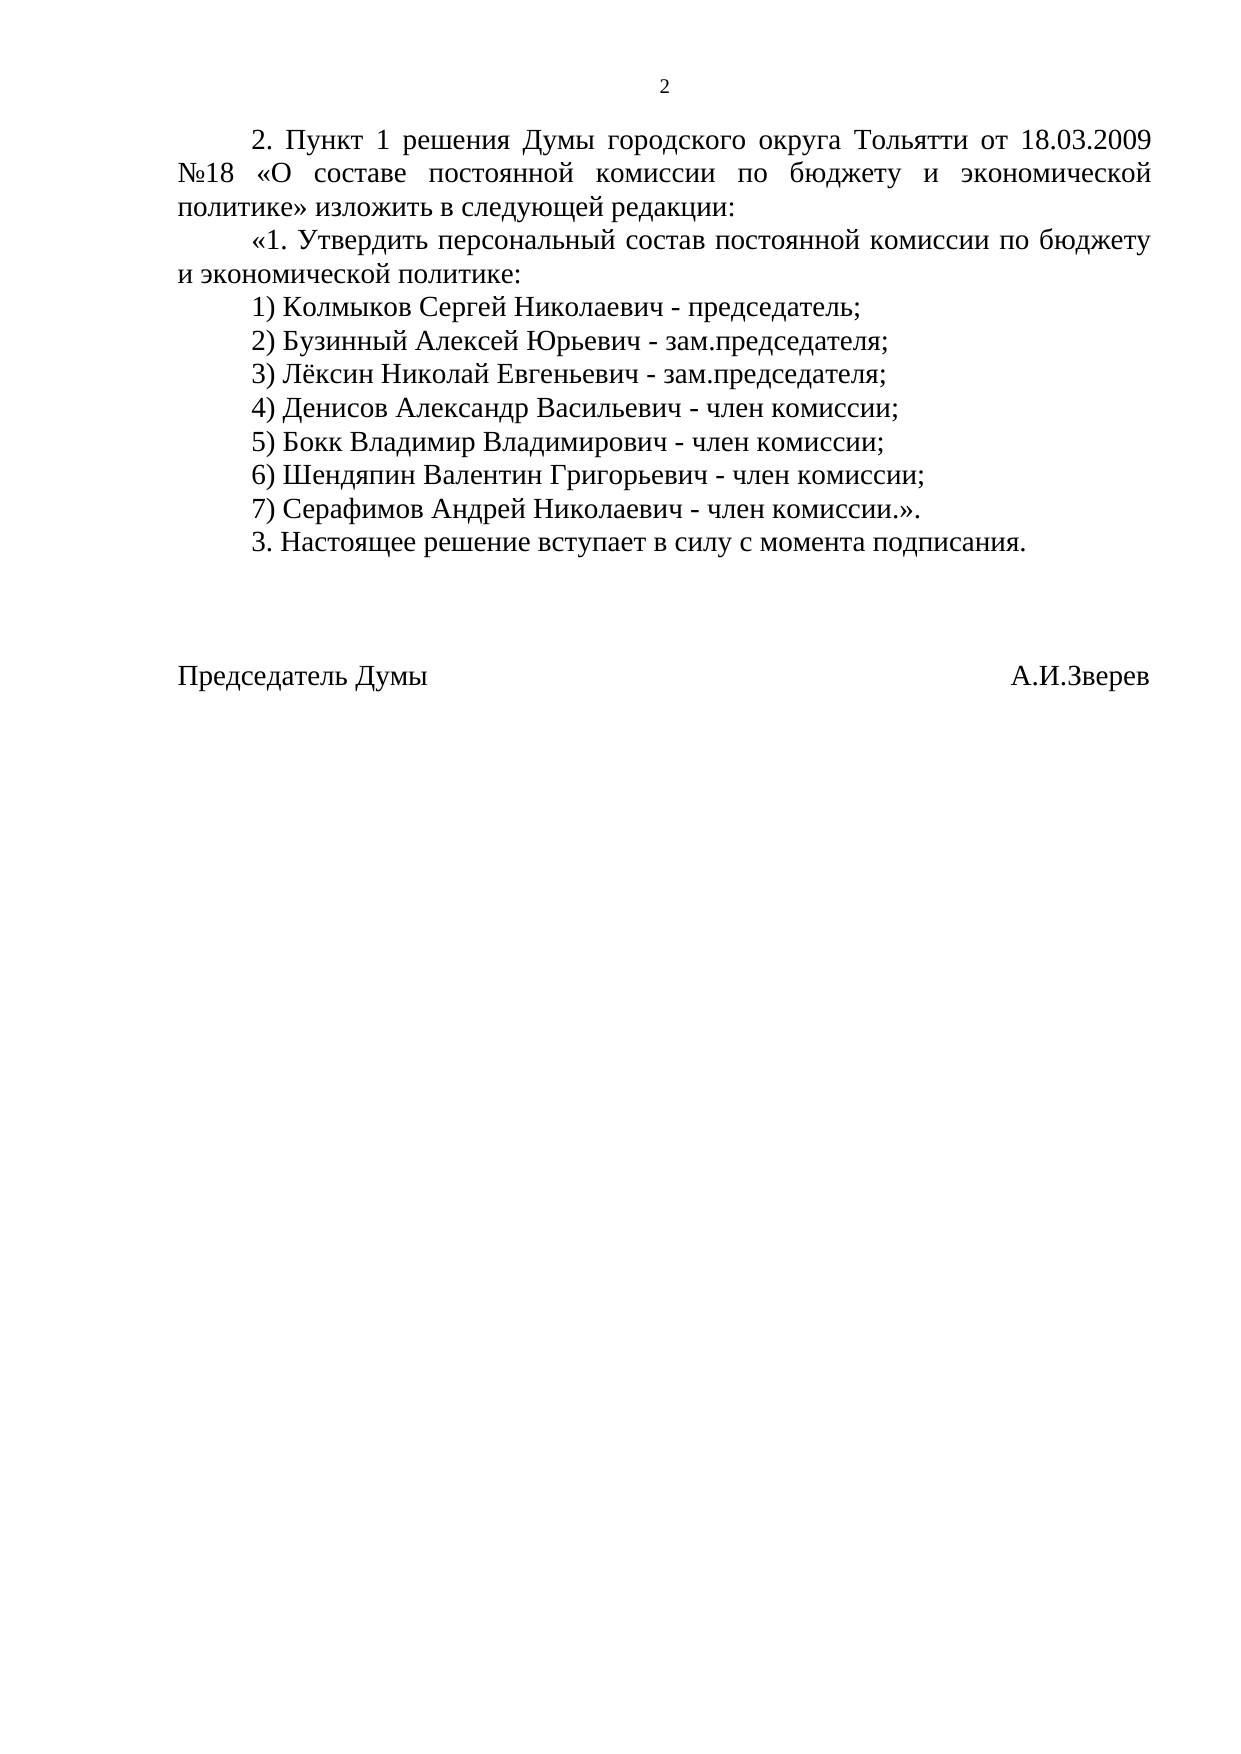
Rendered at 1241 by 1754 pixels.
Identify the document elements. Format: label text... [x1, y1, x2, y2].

text «1. Утвердить персональный состав постоянной комиссии по бюджету и экономической политике: [177, 222, 1152, 289]
text 2. Пункт 1 решения Думы городского округа Тольятти от 18.03.2009 №18 «О составе постоянной комиссии по бюджету и экономической политике» изложить в следующей редакции: [177, 122, 1152, 222]
text 2) Бузинный Алексей Юрьевич - зам.председателя; [177, 323, 1152, 357]
text 7) Серафимов Андрей Николаевич - член комиссии.». [177, 491, 1152, 524]
text 3) Лёксин Николай Евгеньевич - зам.председателя; [177, 357, 1152, 390]
list 3. Настоящее решение вступает в силу с момента подписания. [177, 524, 1152, 558]
text 4) Денисов Александр Васильевич - член комиссии; [177, 390, 1152, 424]
text 1) Колмыков Сергей Николаевич - председатель; [177, 289, 1152, 323]
text 6) Шендяпин Валентин Григорьевич - член комиссии; [177, 457, 1152, 491]
subtitle Председатель Думы А.И.Зверев [177, 658, 1152, 692]
text 5) Бокк Владимир Владимирович - член комиссии; [177, 424, 1152, 457]
